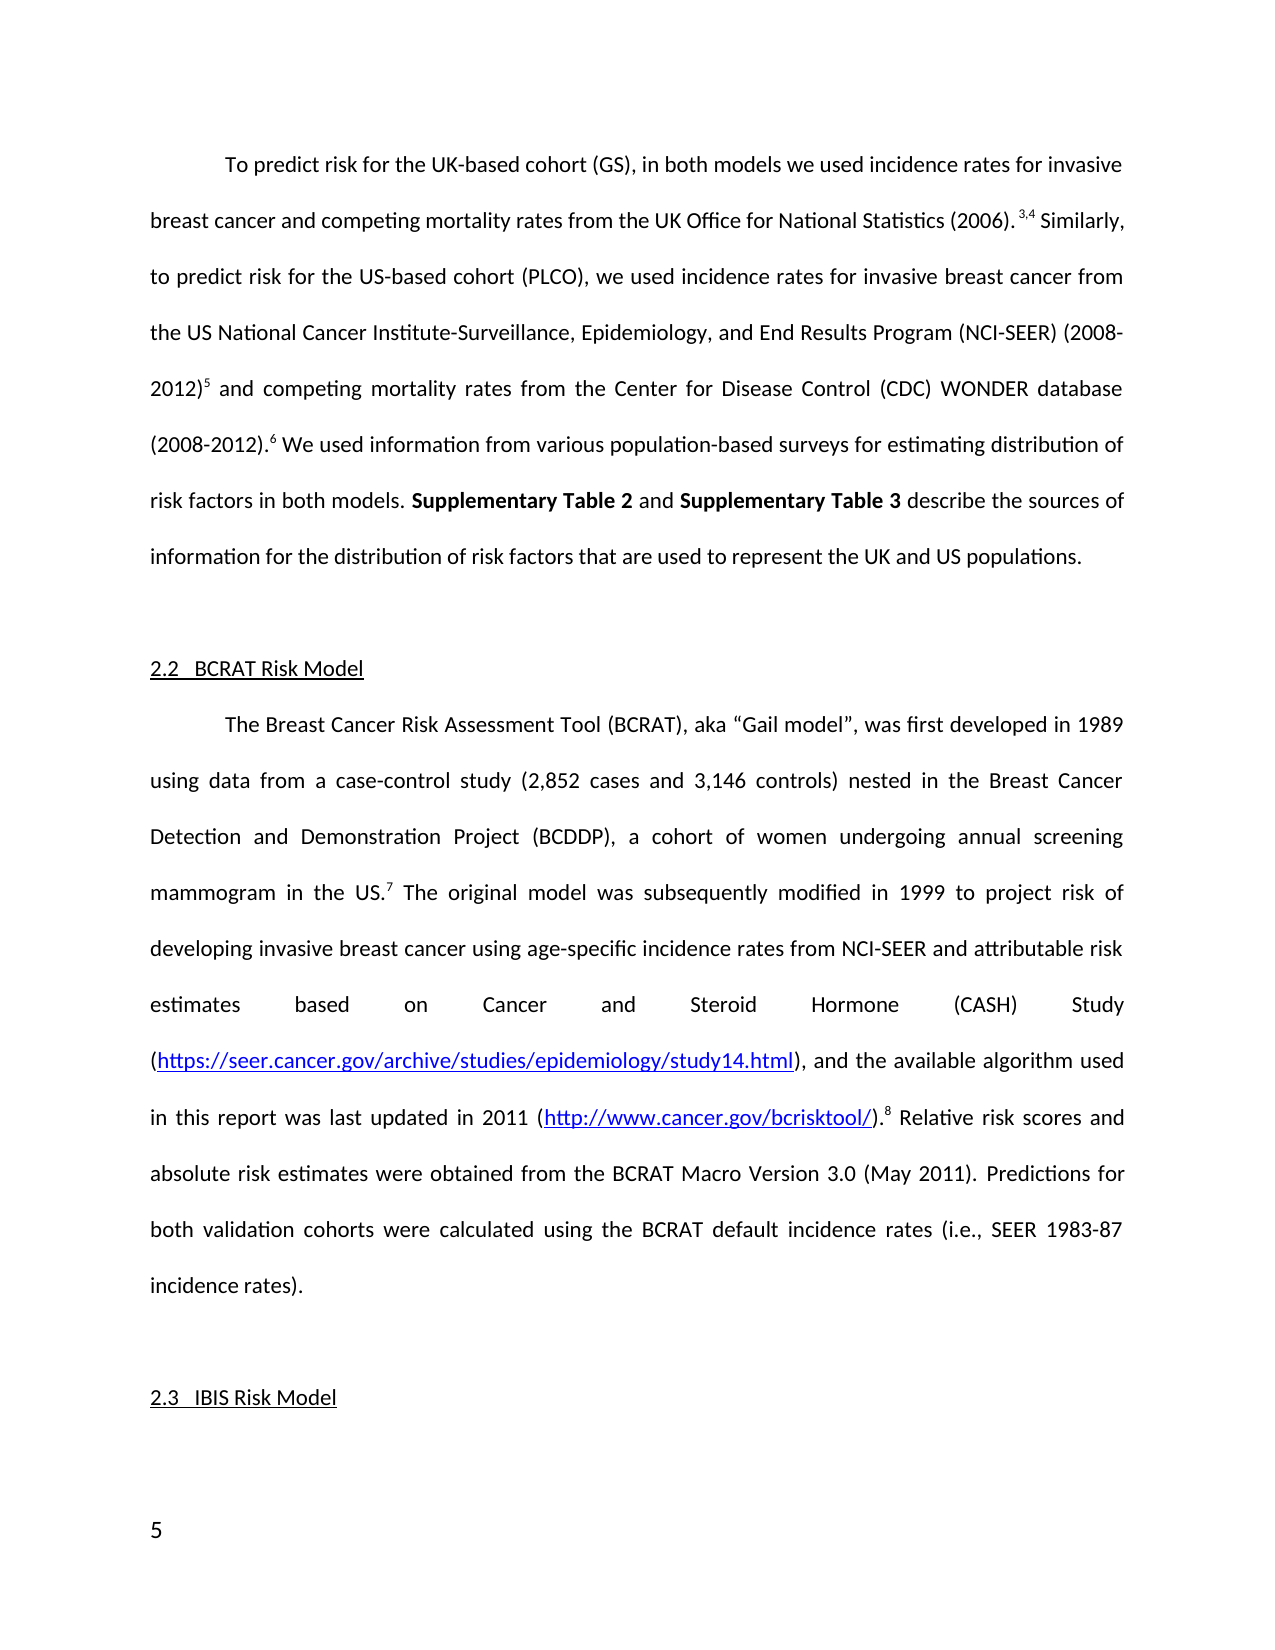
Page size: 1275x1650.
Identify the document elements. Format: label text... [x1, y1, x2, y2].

text The Breast Cancer Risk Assessment Tool (BCRAT), aka “Gail model”, was first developed in 1989 using data from a case-control study (2,852 cases and 3,146 controls) nested in the Breast Cancer Detection and Demonstration Project (BCDDP), a cohort of women undergoing annual screening mammogram in the US.7 The original model was subsequently modified in 1999 to project risk of developing invasive breast cancer using age-specific incidence rates from NCI-SEER and attributable risk estimates based on Cancer and Steroid Hormone (CASH) Study (https://seer.cancer.gov/archive/studies/epidemiology/study14.html), and the available algorithm used in this report was last updated in 2011 (http://www.cancer.gov/bcrisktool/).8 Relative risk scores and absolute risk estimates were obtained from the BCRAT Macro Version 3.0 (May 2011). Predictions for both validation cohorts were calculated using the BCRAT default incidence rates (i.e., SEER 1983-87 incidence rates). [150, 710, 1125, 1299]
text 2.3 IBIS Risk Model [150, 1383, 1125, 1411]
text To predict risk for the UK-based cohort (GS), in both models we used incidence rates for invasive breast cancer and competing mortality rates from the UK Office for National Statistics (2006).3,4 Similarly, to predict risk for the US-based cohort (PLCO), we used incidence rates for invasive breast cancer from the US National Cancer Institute-Surveillance, Epidemiology, and End Results Program (NCI-SEER) (2008-2012)5 and competing mortality rates from the Center for Disease Control (CDC) WONDER database (2008-2012).6 We used information from various population-based surveys for estimating distribution of risk factors in both models. Supplementary Table 2 and Supplementary Table 3 describe the sources of information for the distribution of risk factors that are used to represent the UK and US populations. [150, 150, 1125, 570]
text 2.2 BCRAT Risk Model [150, 654, 1125, 682]
